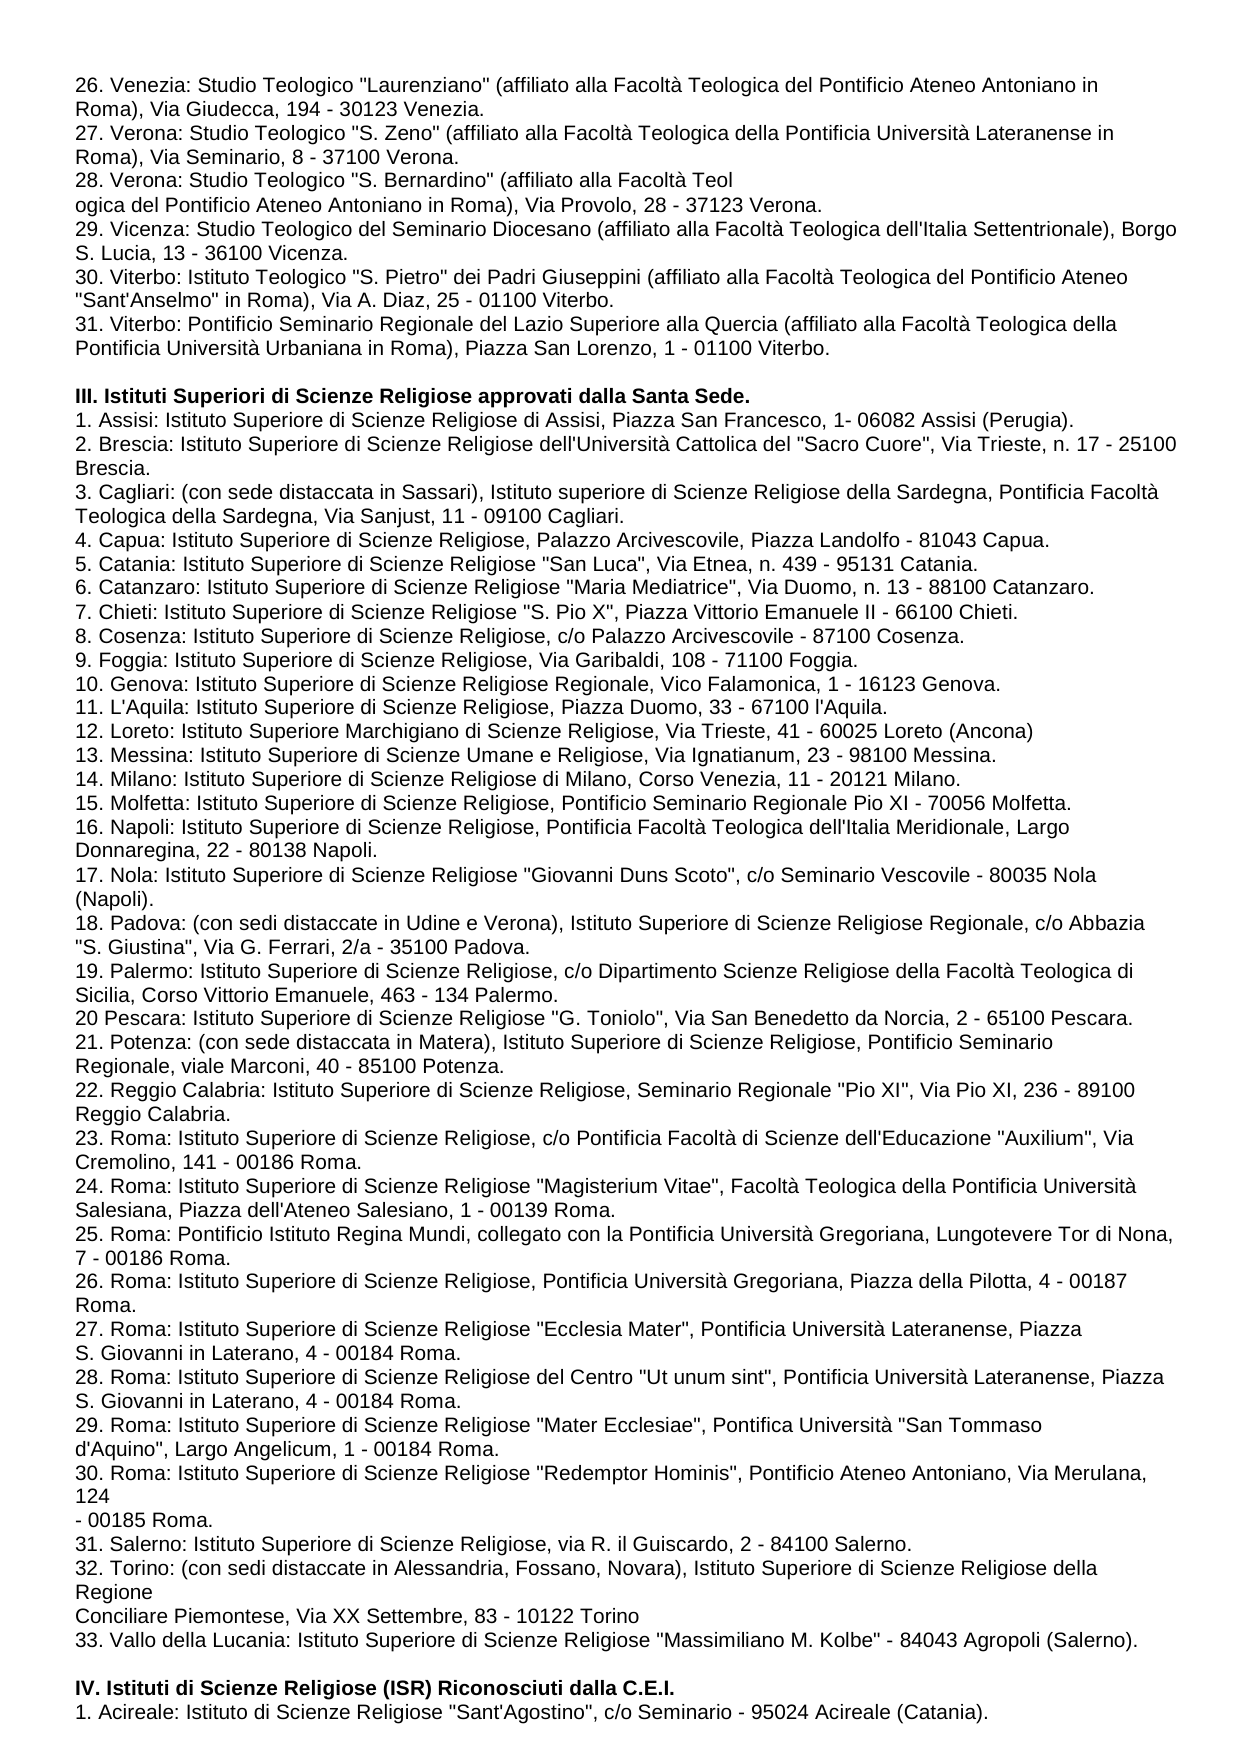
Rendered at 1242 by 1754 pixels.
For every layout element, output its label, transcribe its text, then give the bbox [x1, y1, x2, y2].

text 29. Vicenza: Studio Teologico del Seminario Diocesano (affiliato alla Facoltà Teologica dell'Italia Settentrionale), Borgo [75, 217, 1179, 241]
text 32. Torino: (con sedi distaccate in Alessandria, Fossano, Novara), Istituto Superiore di Scienze Religiose della Regione [75, 1556, 1179, 1604]
text 21. Potenza: (con sede distaccata in Matera), Istituto Superiore di Scienze Religiose, Pontificio Seminario Regionale, viale Marconi, 40 - 85100 Potenza. [75, 1030, 1156, 1078]
text 26. Venezia: Studio Teologico "Laurenziano" (affiliato alla Facoltà Teologica del Pontificio Ateneo Antoniano in Roma), Via Giudecca, 194 - 30123 Venezia. [75, 73, 1170, 121]
text 22. Reggio Calabria: Istituto Superiore di Scienze Religiose, Seminario Regionale "Pio XI", Via Pio XI, 236 - 89100 [75, 1078, 1179, 1102]
text 27. Verona: Studio Teologico "S. Zeno" (affiliato alla Facoltà Teologica della Pontificia Università Lateranense in Roma), Via Seminario, 8 - 37100 Verona. [75, 121, 1170, 169]
text "Sant'Anselmo" in Roma), Via A. Diaz, 25 - 01100 Viterbo. [75, 288, 1179, 312]
text 15. Molfetta: Istituto Superiore di Scienze Religiose, Pontificio Seminario Regionale Pio XI - 70056 Molfetta. [75, 791, 1179, 815]
text Teologica della Sardegna, Via Sanjust, 11 - 09100 Cagliari. [75, 504, 1179, 528]
text 25. Roma: Pontificio Istituto Regina Mundi, collegato con la Pontificia Università Gregoriana, Lungotevere Tor di Nona, [75, 1222, 1179, 1246]
text Reggio Calabria. [75, 1102, 1179, 1126]
text Pontificia Università Urbaniana in Roma), Piazza San Lorenzo, 1 - 01100 Viterbo. [75, 336, 1179, 360]
text 7. Chieti: Istituto Superiore di Scienze Religiose "S. Pio X", Piazza Vittorio Emanuele II - 66100 Chieti. [75, 599, 1179, 623]
text S. Lucia, 13 - 36100 Vicenza. [75, 241, 1179, 264]
text 14. Milano: Istituto Superiore di Scienze Religiose di Milano, Corso Venezia, 11 - 20121 Milano. [75, 767, 1179, 791]
text 24. Roma: Istituto Superiore di Scienze Religiose "Magisterium Vitae", Facoltà Teologica della Pontificia Università [75, 1174, 1179, 1198]
text 28. Roma: Istituto Superiore di Scienze Religiose del Centro "Ut unum sint", Pontificia Università Lateranense, Piazza S. Giovanni in Laterano, 4 - 00184 Roma. [75, 1365, 1170, 1413]
text 1. Acireale: Istituto di Scienze Religiose "Sant'Agostino", c/o Seminario - 95024 Acireale (Catania). [75, 1700, 1179, 1724]
text Salesiana, Piazza dell'Ateneo Salesiano, 1 - 00139 Roma. [75, 1198, 1179, 1222]
text 20 Pescara: Istituto Superiore di Scienze Religiose "G. Toniolo", Via San Benedetto da Norcia, 2 - 65100 Pescara. [75, 1006, 1179, 1030]
text 26. Roma: Istituto Superiore di Scienze Religiose, Pontificia Università Gregoriana, Piazza della Pilotta, 4 - 00187 [75, 1269, 1179, 1293]
text 13. Messina: Istituto Superiore di Scienze Umane e Religiose, Via Ignatianum, 23 - 98100 Messina. [75, 743, 1179, 767]
text 10. Genova: Istituto Superiore di Scienze Religiose Regionale, Vico Falamonica, 1 - 16123 Genova. [75, 671, 1179, 695]
text 12. Loreto: Istituto Superiore Marchigiano di Scienze Religiose, Via Trieste, 41 - 60025 Loreto (Ancona) [75, 719, 1179, 743]
text 31. Viterbo: Pontificio Seminario Regionale del Lazio Superiore alla Quercia (affiliato alla Facoltà Teologica della [75, 312, 1179, 336]
text 8. Cosenza: Istituto Superiore di Scienze Religiose, c/o Palazzo Arcivescovile - 87100 Cosenza. [75, 623, 1179, 647]
text 16. Napoli: Istituto Superiore di Scienze Religiose, Pontificia Facoltà Teologica dell'Italia Meridionale, Largo [75, 815, 1179, 839]
text 17. Nola: Istituto Superiore di Scienze Religiose "Giovanni Duns Scoto", c/o Seminario Vescovile - 80035 Nola (Napoli). [75, 863, 1179, 911]
text Roma. [75, 1293, 1179, 1317]
text 9. Foggia: Istituto Superiore di Scienze Religiose, Via Garibaldi, 108 - 71100 Foggia. [75, 647, 1179, 671]
text 18. Padova: (con sedi distaccate in Udine e Verona), Istituto Superiore di Scienze Religiose Regionale, c/o Abbazia "S. Giustina", Via G. Ferrari, 2/a - 35100 Padova. [75, 911, 1170, 958]
text 4. Capua: Istituto Superiore di Scienze Religiose, Palazzo Arcivescovile, Piazza Landolfo - 81043 Capua. [75, 528, 1179, 552]
text Cremolino, 141 - 00186 Roma. [75, 1150, 1179, 1174]
text Sicilia, Corso Vittorio Emanuele, 463 - 134 Palermo. [75, 982, 1179, 1006]
text 11. L'Aquila: Istituto Superiore di Scienze Religiose, Piazza Duomo, 33 - 67100 l'Aquila. [75, 695, 1179, 719]
text 30. Roma: Istituto Superiore di Scienze Religiose "Redemptor Hominis", Pontificio Ateneo Antoniano, Via Merulana, 124 [75, 1461, 1179, 1508]
text IV. Istituti di Scienze Religiose (ISR) Riconosciuti dalla C.E.I. [75, 1676, 1179, 1700]
text 1. Assisi: Istituto Superiore di Scienze Religiose di Assisi, Piazza San Francesco, 1- 06082 Assisi (Perugia). [75, 408, 1179, 432]
text 19. Palermo: Istituto Superiore di Scienze Religiose, c/o Dipartimento Scienze Religiose della Facoltà Teologica di [75, 958, 1179, 982]
text 2. Brescia: Istituto Superiore di Scienze Religiose dell'Università Cattolica del "Sacro Cuore", Via Trieste, n. 17 - 25100 [75, 432, 1179, 456]
text 30. Viterbo: Istituto Teologico "S. Pietro" dei Padri Giuseppini (affiliato alla Facoltà Teologica del Pontificio Ateneo [75, 264, 1179, 288]
text 23. Roma: Istituto Superiore di Scienze Religiose, c/o Pontificia Facoltà di Scienze dell'Educazione "Auxilium", Via [75, 1126, 1179, 1150]
text Conciliare Piemontese, Via XX Settembre, 83 - 10122 Torino [75, 1604, 1179, 1628]
text 27. Roma: Istituto Superiore di Scienze Religiose "Ecclesia Mater", Pontificia Università Lateranense, Piazza S. Giovanni in Laterano, 4 - 00184 Roma. [75, 1317, 1105, 1365]
text ogica del Pontificio Ateneo Antoniano in Roma), Via Provolo, 28 - 37123 Verona. [75, 193, 1179, 217]
text 3. Cagliari: (con sede distaccata in Sassari), Istituto superiore di Scienze Religiose della Sardegna, Pontificia Facoltà [75, 480, 1179, 504]
text 5. Catania: Istituto Superiore di Scienze Religiose "San Luca", Via Etnea, n. 439 - 95131 Catania. [75, 552, 1179, 576]
text 28. Verona: Studio Teologico "S. Bernardino" (affiliato alla Facoltà Teol [75, 169, 1179, 193]
text 6. Catanzaro: Istituto Superiore di Scienze Religiose "Maria Mediatrice", Via Duomo, n. 13 - 88100 Catanzaro. [75, 576, 1179, 599]
text 33. Vallo della Lucania: Istituto Superiore di Scienze Religiose "Massimiliano M. Kolbe" - 84043 Agropoli (Salerno). [75, 1628, 1179, 1652]
text - 00185 Roma. [75, 1508, 1179, 1532]
text 31. Salerno: Istituto Superiore di Scienze Religiose, via R. il Guiscardo, 2 - 84100 Salerno. [75, 1532, 1179, 1556]
text Donnaregina, 22 - 80138 Napoli. [75, 839, 1179, 863]
text Brescia. [75, 456, 1179, 480]
text III. Istituti Superiori di Scienze Religiose approvati dalla Santa Sede. [75, 384, 1179, 408]
text 7 - 00186 Roma. [75, 1246, 1179, 1269]
text 29. Roma: Istituto Superiore di Scienze Religiose "Mater Ecclesiae", Pontifica Università "San Tommaso d'Aquino", Largo Angelicum, 1 - 00184 Roma. [75, 1413, 1139, 1461]
